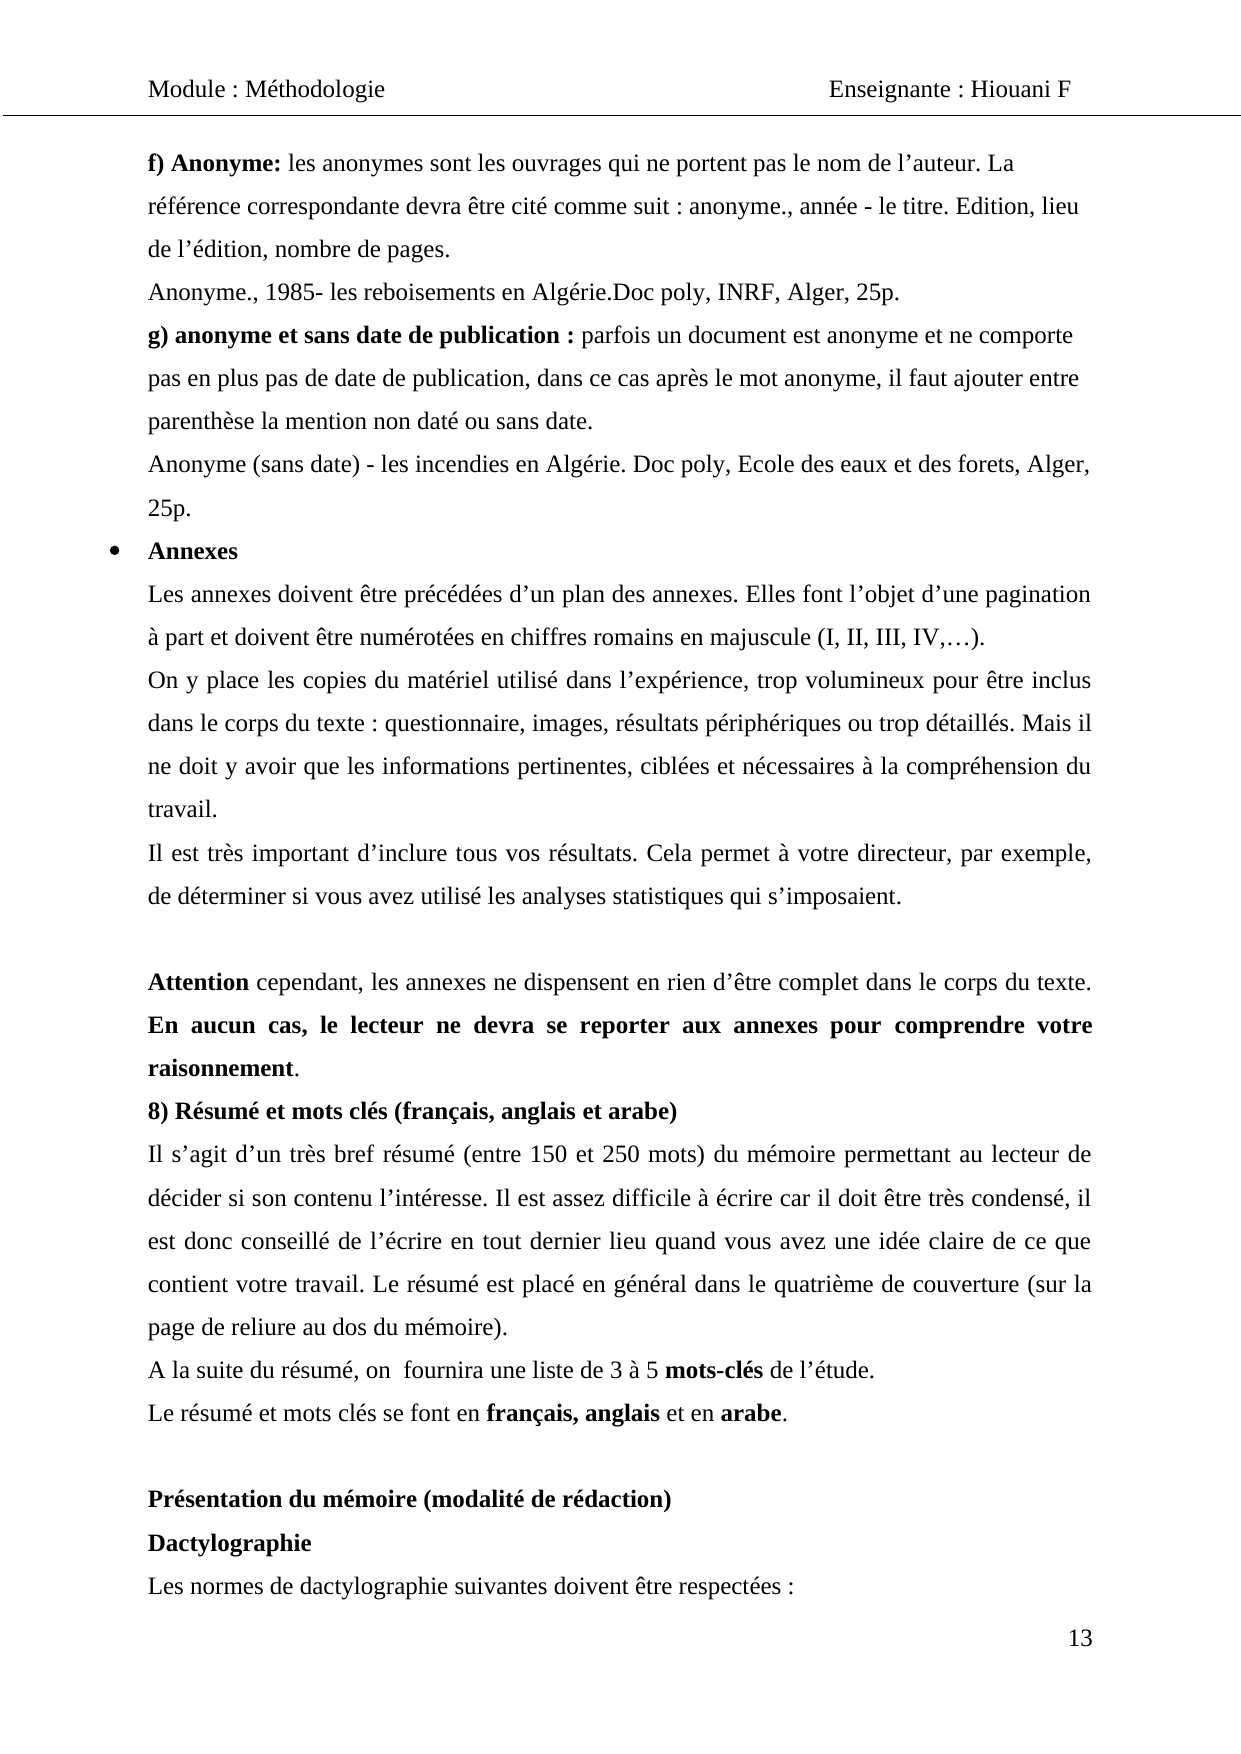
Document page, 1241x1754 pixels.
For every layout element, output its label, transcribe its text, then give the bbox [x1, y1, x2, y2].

text A la suite du résumé, on fournira une liste de 3 à 5 mots-clés de l’étude. [148, 1355, 1093, 1384]
text Les normes de dactylographie suivantes doivent être respectées : [148, 1571, 1093, 1599]
text Dactylographie [148, 1528, 1093, 1556]
text Il s’agit d’un très bref résumé (entre 150 et 250 mots) du mémoire permettant au lecteur de décider si son contenu l’intéresse. Il est assez difficile à écrire car il doit être très condensé, il est donc conseillé de l’écrire en tout dernier lieu quand vous avez une idée claire de ce que contient votre travail. Le résumé est placé en général dans le quatrième de couverture (sur la page de reliure au dos du mémoire). [148, 1139, 1093, 1341]
text Présentation du mémoire (modalité de rédaction) [148, 1484, 1093, 1513]
text On y place les copies du matériel utilisé dans l’expérience, trop volumineux pour être inclus dans le corps du texte : questionnaire, images, résultats périphériques ou trop détaillés. Mais il ne doit y avoir que les informations pertinentes, ciblées et nécessaires à la compréhension du travail. [148, 665, 1093, 823]
text 8) Résumé et mots clés (français, anglais et arabe) [148, 1096, 1093, 1125]
list Annexes [110, 536, 1093, 564]
list Anonyme (sans date) - les incendies en Algérie. Doc poly, Ecole des eaux et des forets, Alger, 25p. [148, 449, 1093, 521]
list g) anonyme et sans date de publication : parfois un document est anonyme et ne comporte pas en plus pas de date de publication, dans ce cas après le mot anonyme, il faut ajouter entre parenthèse la mention non daté ou sans date. [148, 320, 1093, 435]
list f) Anonyme: les anonymes sont les ouvrages qui ne portent pas le nom de l’auteur. La référence correspondante devra être cité comme suit : anonyme., année - le titre. Edition, lieu de l’édition, nombre de pages. [148, 148, 1093, 263]
text Les annexes doivent être précédées d’un plan des annexes. Elles font l’objet d’une pagination à part et doivent être numérotées en chiffres romains en majuscule (I, II, III, IV,…). [148, 579, 1093, 651]
text Le résumé et mots clés se font en français, anglais et en arabe. [148, 1398, 1093, 1427]
text Il est très important d’inclure tous vos résultats. Cela permet à votre directeur, par exemple, de déterminer si vous avez utilisé les analyses statistiques qui s’imposaient. [148, 838, 1093, 909]
text Attention cependant, les annexes ne dispensent en rien d’être complet dans le corps du texte. En aucun cas, le lecteur ne devra se reporter aux annexes pour comprendre votre raisonnement. [148, 967, 1093, 1082]
list Anonyme., 1985- les reboisements en Algérie.Doc poly, INRF, Alger, 25p. [148, 277, 1093, 306]
